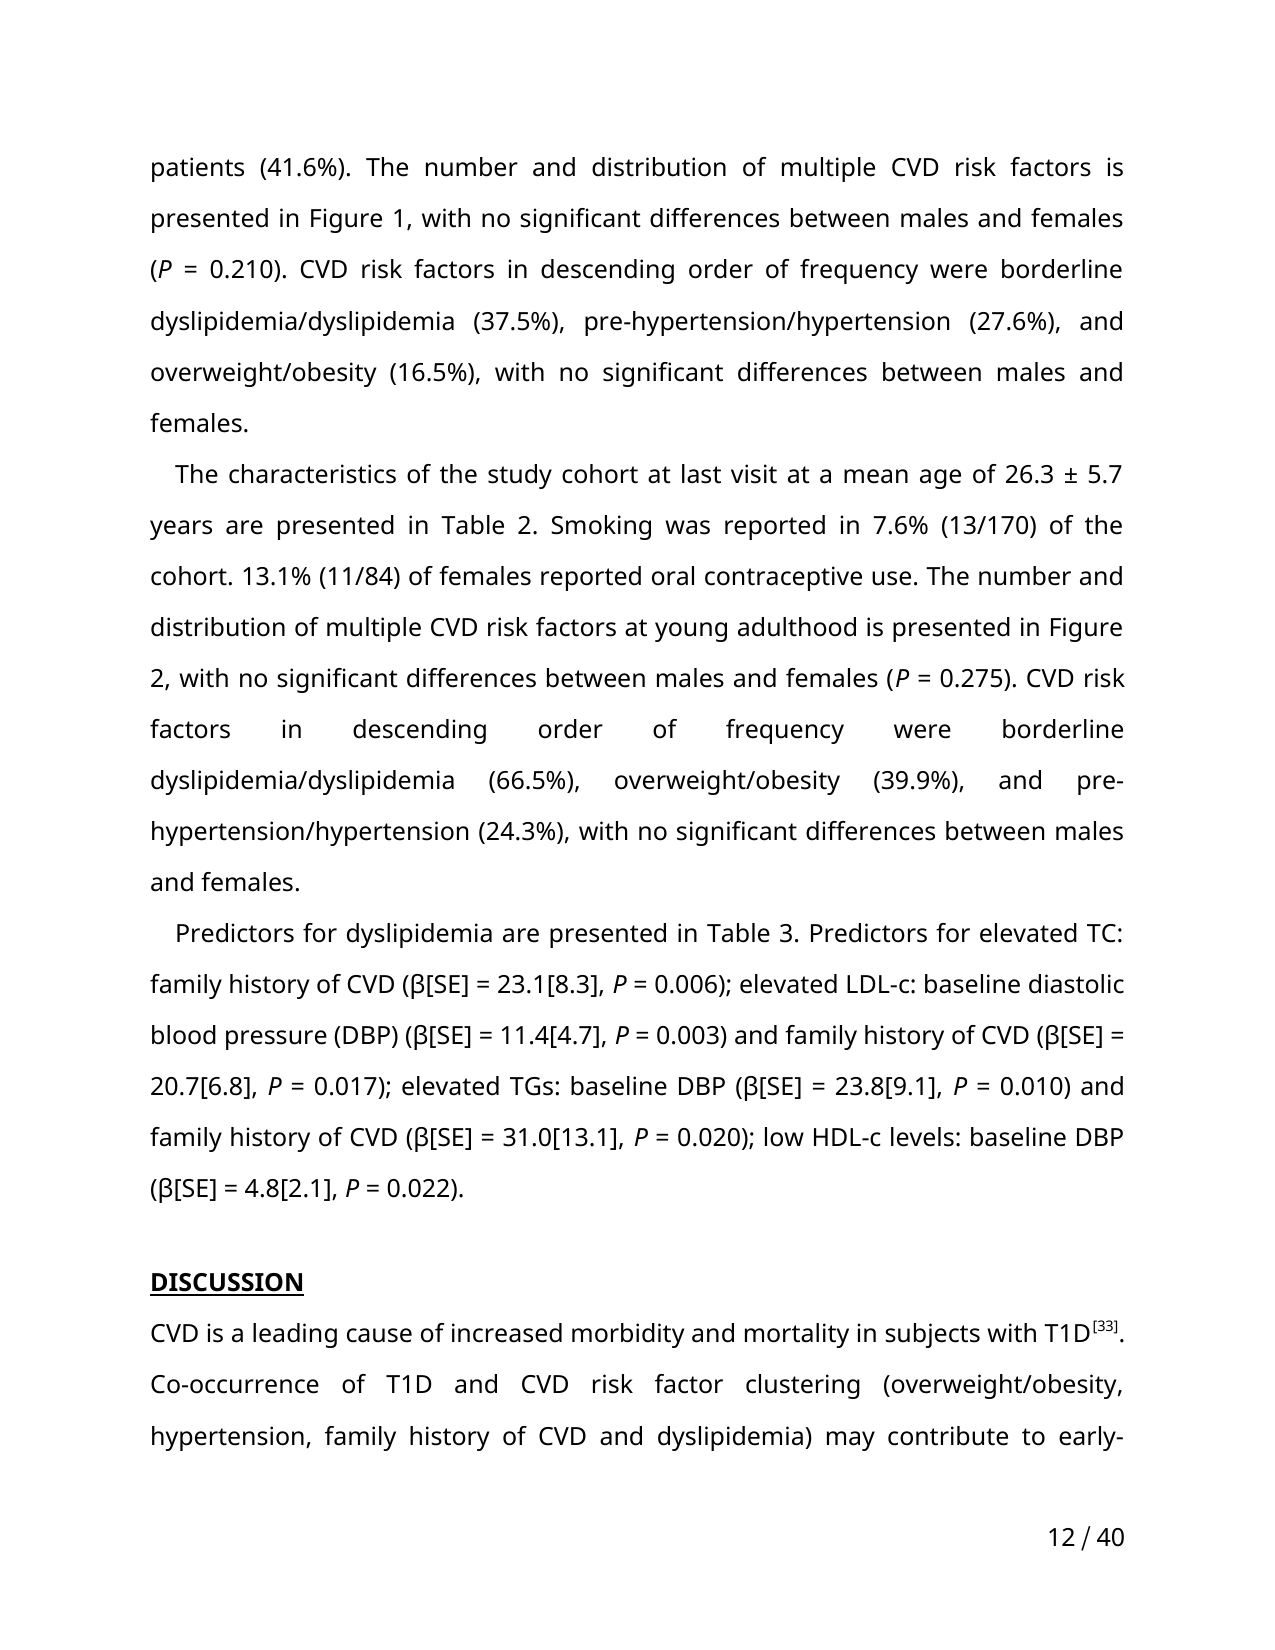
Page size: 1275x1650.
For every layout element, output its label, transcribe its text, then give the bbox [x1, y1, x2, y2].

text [150, 150, 1125, 439]
text Predictors for dyslipidemia are presented in Table 3. Predictors for elevated TC: family history of CVD (β[SE] = 23.1[8.3], P = 0.006); elevated LDL-c: baseline diastolic blood pressure (DBP) (β[SE] = 11.4[4.7], P = 0.003) and family history of CVD (β[SE] = 20.7[6.8], P = 0.017); elevated TGs: baseline DBP (β[SE] = 23.8[9.1], P = 0.010) and family history of CVD (β[SE] = 31.0[13.1], P = 0.020); low HDL-c levels: baseline DBP (β[SE] = 4.8[2.1], P = 0.022). [150, 916, 1125, 1205]
text The characteristics of the study cohort at last visit at a mean age of 26.3 ± 5.7 years are presented in Table 2. Smoking was reported in 7.6% (13/170) of the cohort. 13.1% (11/84) of females reported oral contraceptive use. The number and distribution of multiple CVD risk factors at young adulthood is presented in Figure 2, with no significant differences between males and females (P = 0.275). CVD risk factors in descending order of frequency were borderline dyslipidemia/dyslipidemia (66.5%), overweight/obesity (39.9%), and pre-hypertension/hypertension (24.3%), with no significant differences between males and females. [150, 456, 1125, 899]
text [150, 1316, 1125, 1452]
text DISCUSSION [150, 1265, 1125, 1299]
